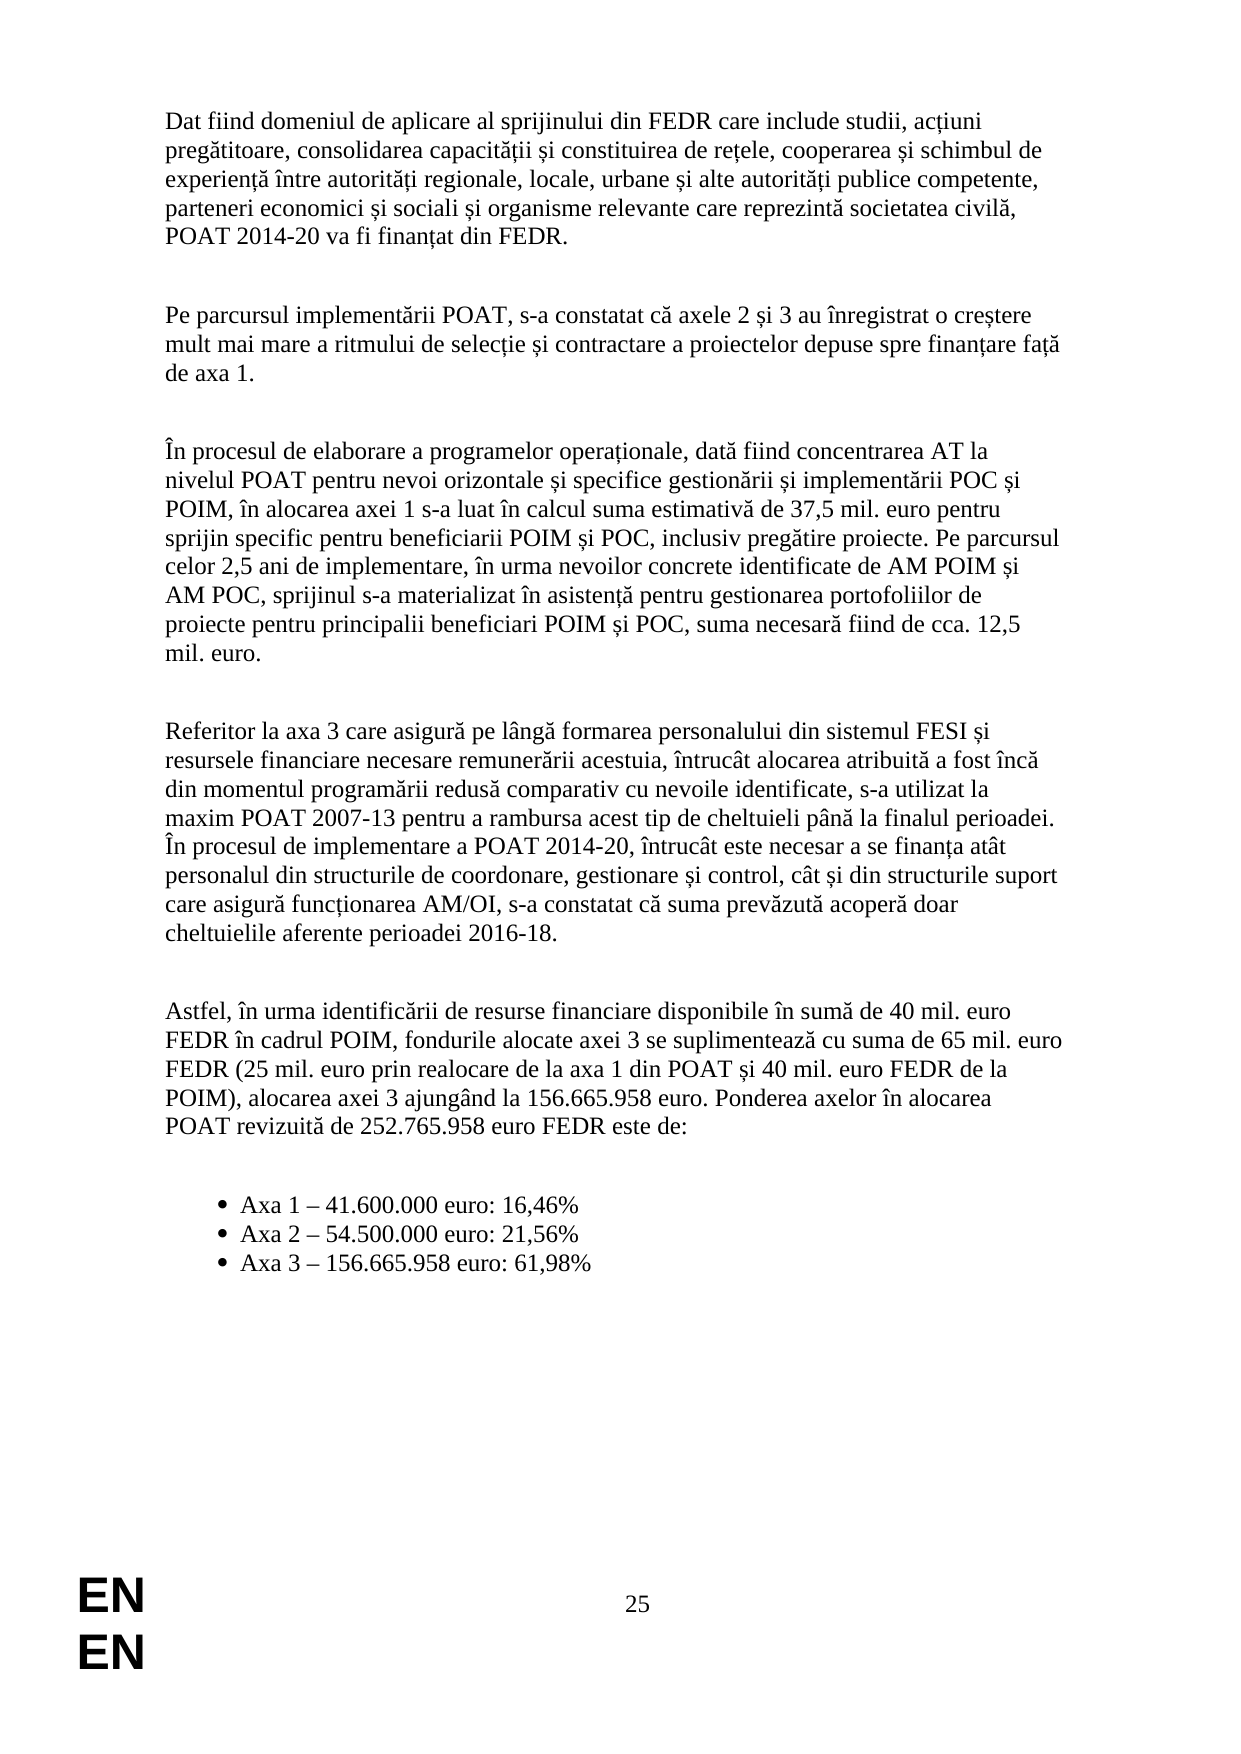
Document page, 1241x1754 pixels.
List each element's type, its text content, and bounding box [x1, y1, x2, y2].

list Axa 2 – 54.500.000 euro: 21,56% [218, 1219, 1063, 1248]
text Astfel, în urma identificării de resurse financiare disponibile în sumă de 40 mil. euro FEDR în cadrul POIM, fondurile alocate axei 3 se suplimentează cu suma de 65 mil. euro FEDR (25 mil. euro prin realocare de la axa 1 din POAT și 40 mil. euro FEDR de la POIM), alocarea axei 3 ajungând la 156.665.958 euro. Ponderea axelor în alocarea POAT revizuită de 252.765.958 euro FEDR este de: [165, 996, 1063, 1140]
text Dat fiind domeniul de aplicare al sprijinului din FEDR care include studii, acțiuni pregătitoare, consolidarea capacității și constituirea de rețele, cooperarea și schimbul de experiență între autorități regionale, locale, urbane și alte autorități publice competente, parteneri economici și sociali și organisme relevante care reprezintă societatea civilă, POAT 2014-20 va fi finanțat din FEDR. [165, 106, 1063, 250]
text Pe parcursul implementării POAT, s-a constatat că axele 2 și 3 au înregistrat o creștere mult mai mare a ritmului de selecție și contractare a proiectelor depuse spre finanțare față de axa 1. [165, 300, 1063, 386]
list Axa 3 – 156.665.958 euro: 61,98% [218, 1248, 1063, 1276]
text Referitor la axa 3 care asigură pe lângă formarea personalului din sistemul FESI și resursele financiare necesare remunerării acestuia, întrucât alocarea atribuită a fost încă din momentul programării redusă comparativ cu nevoile identificate, s-a utilizat la maxim POAT 2007-13 pentru a rambursa acest tip de cheltuieli până la finalul perioadei. În procesul de implementare a POAT 2014-20, întrucât este necesar a se finanța atât personalul din structurile de coordonare, gestionare și control, cât și din structurile suport care asigură funcționarea AM/OI, s-a constatat că suma prevăzută acoperă doar cheltuielile aferente perioadei 2016-18. [165, 716, 1063, 946]
list Axa 1 – 41.600.000 euro: 16,46% [218, 1190, 1063, 1219]
text În procesul de elaborare a programelor operaționale, dată fiind concentrarea AT la nivelul POAT pentru nevoi orizontale și specifice gestionării și implementării POC și POIM, în alocarea axei 1 s-a luat în calcul suma estimativă de 37,5 mil. euro pentru sprijin specific pentru beneficiarii POIM și POC, inclusiv pregătire proiecte. Pe parcursul celor 2,5 ani de implementare, în urma nevoilor concrete identificate de AM POIM și AM POC, sprijinul s-a materializat în asistență pentru gestionarea portofoliilor de proiecte pentru principalii beneficiari POIM și POC, suma necesară fiind de cca. 12,5 mil. euro. [165, 436, 1063, 666]
